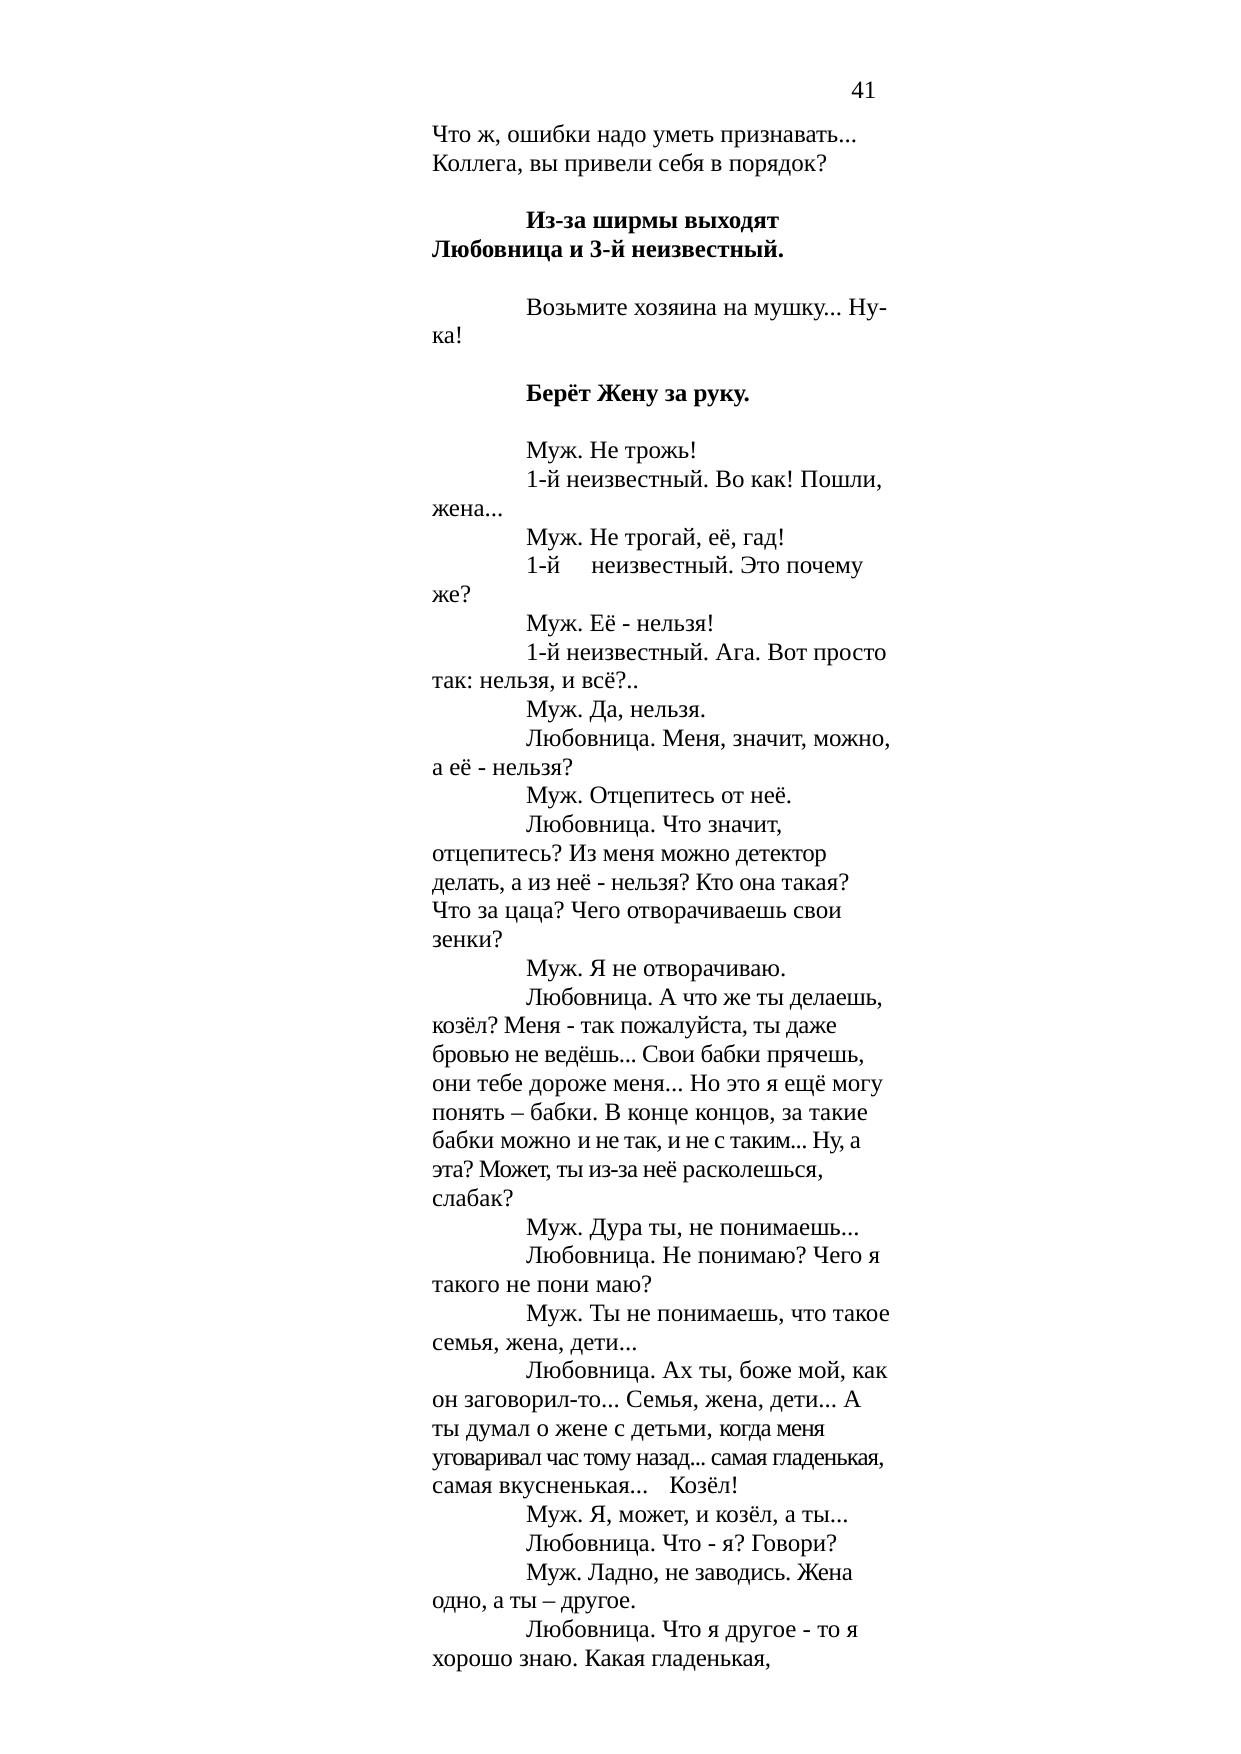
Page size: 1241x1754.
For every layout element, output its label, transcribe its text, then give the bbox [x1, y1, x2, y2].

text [432, 1614, 891, 1672]
text Муж. Отцепитесь от неё. [432, 781, 891, 809]
text Муж. Её - нельзя! [432, 608, 891, 637]
text 1-й неизвестный. Во как! Пошли, жена... [432, 464, 891, 522]
text Любовница. Что - я? Говори? [432, 1528, 891, 1557]
text Любовница. Не понимаю? Чего я такого не пони маю? [432, 1241, 891, 1298]
text Любовница. Ах ты, боже мой, как он заговорил-то... Семья, жена, дети... А ты думал о жене с детьми, когда меня уговаривал час тому назад... самая гладенькая, самая вкусненькая... Козёл! [432, 1356, 891, 1499]
text Муж. Ты не понимаешь, что такое семья, жена, дети... [432, 1298, 891, 1356]
text Муж. Не трожь! [432, 436, 891, 464]
text Берёт Жену за руку. [432, 378, 891, 407]
text Из-за ширмы выходят Любовница и 3-й неизвестный. [432, 206, 891, 263]
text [432, 119, 891, 177]
text Муж. Я не отворачиваю. [432, 953, 891, 982]
text Любовница. Меня, значит, можно, а её - нельзя? [432, 723, 891, 781]
text Любовница. Что значит, отцепитесь? Из меня можно детектор делать, а из неё - нельзя? Кто она такая? Что за цаца? Чего отворачиваешь свои зенки? [432, 809, 891, 953]
text Муж. Не трогай, её, гад! [432, 522, 891, 551]
text Любовница. А что же ты делаешь, козёл? Меня - так пожалуйста, ты даже бровью не ведёшь... Свои бабки прячешь, они тебе дороже меня... Но это я ещё могу понять – бабки. В конце концов, за такие бабки можно и не так, и не с таким... Ну, а эта? Может, ты из-за неё расколешься, слабак? [432, 982, 891, 1212]
text 1-й неизвестный. Это почему же? [432, 551, 891, 608]
text Муж. Я, может, и козёл, а ты... [432, 1499, 891, 1528]
text Муж. Да, нельзя. [432, 694, 891, 723]
text 1-й неизвестный. Ага. Вот просто так: нельзя, и всё?.. [432, 637, 891, 694]
text Возьмите хозяина на мушку... Ну-ка! [432, 292, 891, 349]
text Муж. Дура ты, не понимаешь... [432, 1212, 891, 1241]
text Муж. Ладно, не заводись. Жена одно, а ты – другое. [432, 1557, 891, 1614]
